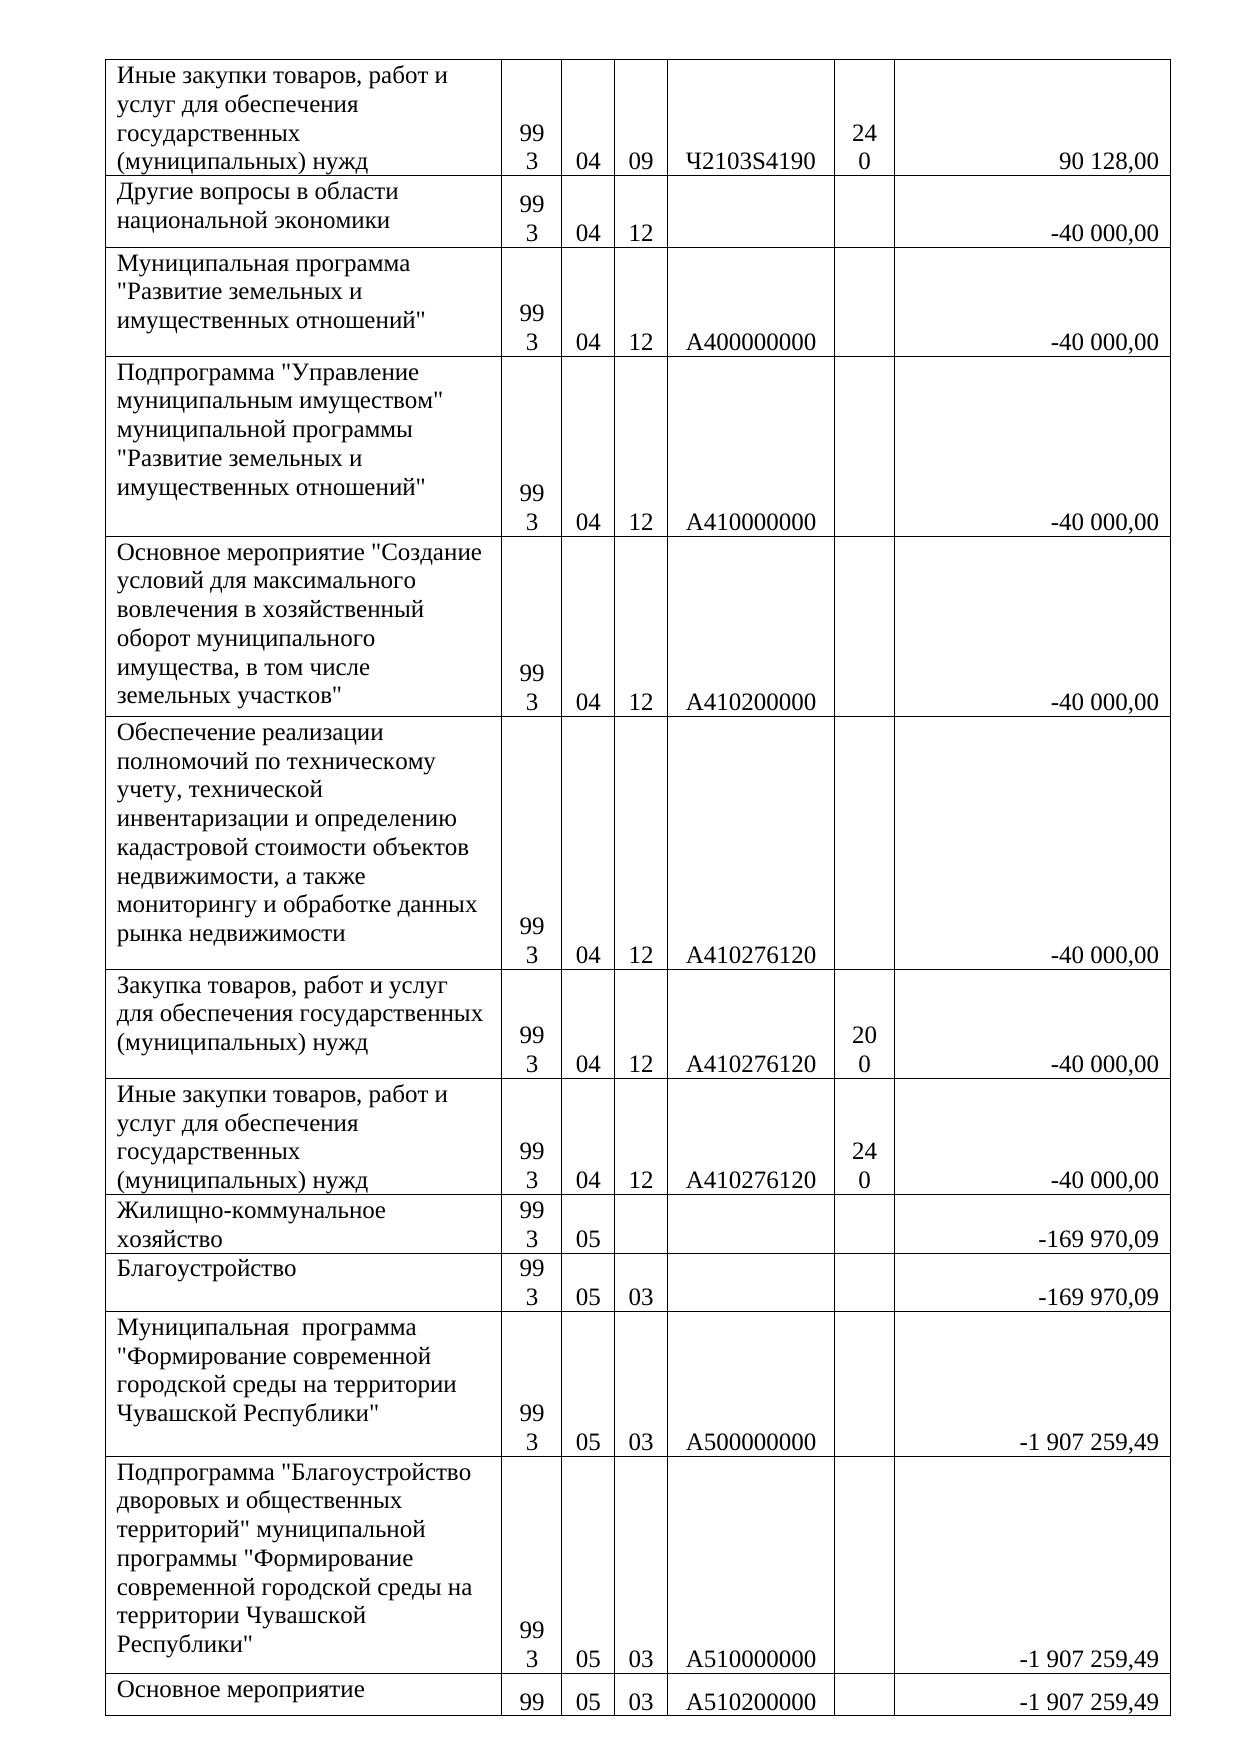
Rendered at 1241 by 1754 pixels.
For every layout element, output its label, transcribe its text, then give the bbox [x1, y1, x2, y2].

table_cell A410276120 [668, 970, 834, 1078]
table_cell [835, 537, 894, 716]
table_cell 993 [502, 537, 561, 716]
table_cell 04 [562, 357, 614, 536]
table_cell [835, 1674, 894, 1715]
table_cell [835, 1195, 894, 1252]
table_cell Иные закупки товаров, работ и услуг для обеспечения государственных (муниципальных) нужд [106, 60, 501, 175]
table_cell A400000000 [668, 248, 834, 356]
table_cell -40 000,00 [895, 537, 1170, 716]
table_cell 04 [562, 537, 614, 716]
table_cell -1 907 259,49 [895, 1312, 1170, 1456]
table_cell [668, 176, 834, 247]
table_cell 993 [502, 1457, 561, 1673]
table_cell 05 [562, 1312, 614, 1456]
table_cell Основное мероприятие "Создание условий для максимального вовлечения в хозяйственный оборот муниципального имущества, в том числе земельных участков" [106, 537, 501, 716]
table_cell 03 [615, 1674, 667, 1715]
table_cell 04 [562, 60, 614, 175]
table_cell 12 [615, 970, 667, 1078]
table_cell Муниципальная программа "Развитие земельных и имущественных отношений" [106, 248, 501, 356]
table_cell Ч2103S4190 [668, 60, 834, 175]
table_cell [668, 1195, 834, 1252]
table_cell A500000000 [668, 1312, 834, 1456]
table_cell 993 [502, 1079, 561, 1194]
table_cell Другие вопросы в области национальной экономики [106, 176, 501, 247]
table_cell 05 [562, 1254, 614, 1311]
table_cell 12 [615, 537, 667, 716]
table_cell 90 128,00 [895, 60, 1170, 175]
table_cell 993 [502, 60, 561, 175]
table_cell 993 [502, 717, 561, 969]
table_cell [835, 717, 894, 969]
table_cell 05 [562, 1195, 614, 1252]
table_cell 993 [502, 176, 561, 247]
table_cell -40 000,00 [895, 357, 1170, 536]
table_cell Благоустройство [106, 1254, 501, 1311]
table_cell 240 [835, 60, 894, 175]
table_cell [835, 1254, 894, 1311]
table_cell [835, 1457, 894, 1673]
table_cell A510200000 [668, 1674, 834, 1715]
table_cell 12 [615, 717, 667, 969]
table_cell A410276120 [668, 1079, 834, 1194]
table_cell -1 907 259,49 [895, 1457, 1170, 1673]
table_cell Муниципальная программа "Формирование современной городской среды на территории Чувашской Республики" [106, 1312, 501, 1456]
table_cell 05 [562, 1674, 614, 1715]
table_cell 993 [502, 1312, 561, 1456]
table_cell 04 [562, 248, 614, 356]
table_cell -40 000,00 [895, 717, 1170, 969]
table_cell [835, 357, 894, 536]
table_cell 03 [615, 1254, 667, 1311]
table_cell [835, 176, 894, 247]
table_cell -169 970,09 [895, 1195, 1170, 1252]
table_cell 200 [835, 970, 894, 1078]
table_cell 04 [562, 176, 614, 247]
table_cell 993 [502, 248, 561, 356]
table_cell -40 000,00 [895, 176, 1170, 247]
table_cell [668, 1254, 834, 1311]
table_cell [835, 1312, 894, 1456]
table_cell Закупка товаров, работ и услуг для обеспечения государственных (муниципальных) нужд [106, 970, 501, 1078]
table_cell -169 970,09 [895, 1254, 1170, 1311]
table_cell 993 [502, 1195, 561, 1252]
table_cell 05 [562, 1457, 614, 1673]
table_cell 04 [562, 1079, 614, 1194]
table_cell 240 [835, 1079, 894, 1194]
table_cell Подпрограмма "Управление муниципальным имуществом" муниципальной программы "Развитие земельных и имущественных отношений" [106, 357, 501, 536]
table_cell Жилищно-коммунальное хозяйство [106, 1195, 501, 1252]
table_cell A510000000 [668, 1457, 834, 1673]
table_cell 04 [562, 717, 614, 969]
table_cell 04 [562, 970, 614, 1078]
table_cell -1 907 259,49 [895, 1674, 1170, 1715]
table_cell Подпрограмма "Благоустройство дворовых и общественных территорий" муниципальной программы "Формирование современной городской среды на территории Чувашской Республики" [106, 1457, 501, 1673]
table_cell A410000000 [668, 357, 834, 536]
table_cell Иные закупки товаров, работ и услуг для обеспечения государственных (муниципальных) нужд [106, 1079, 501, 1194]
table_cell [106, 1674, 501, 1715]
table_cell 12 [615, 1079, 667, 1194]
table_cell 993 [502, 1674, 561, 1715]
table_cell A410200000 [668, 537, 834, 716]
table_cell 993 [502, 357, 561, 536]
table_cell [835, 248, 894, 356]
table_cell 12 [615, 357, 667, 536]
table_cell -40 000,00 [895, 970, 1170, 1078]
table_cell 09 [615, 60, 667, 175]
table_cell 03 [615, 1312, 667, 1456]
table_cell 12 [615, 176, 667, 247]
table_cell 993 [502, 1254, 561, 1311]
table_cell Обеспечение реализации полномочий по техническому учету, технической инвентаризации и определению кадастровой стоимости объектов недвижимости, а также мониторингу и обработке данных рынка недвижимости [106, 717, 501, 969]
table_cell 12 [615, 248, 667, 356]
table_cell [615, 1195, 667, 1252]
table_cell -40 000,00 [895, 1079, 1170, 1194]
table_cell -40 000,00 [895, 248, 1170, 356]
table_cell A410276120 [668, 717, 834, 969]
table_cell 03 [615, 1457, 667, 1673]
table_cell 993 [502, 970, 561, 1078]
